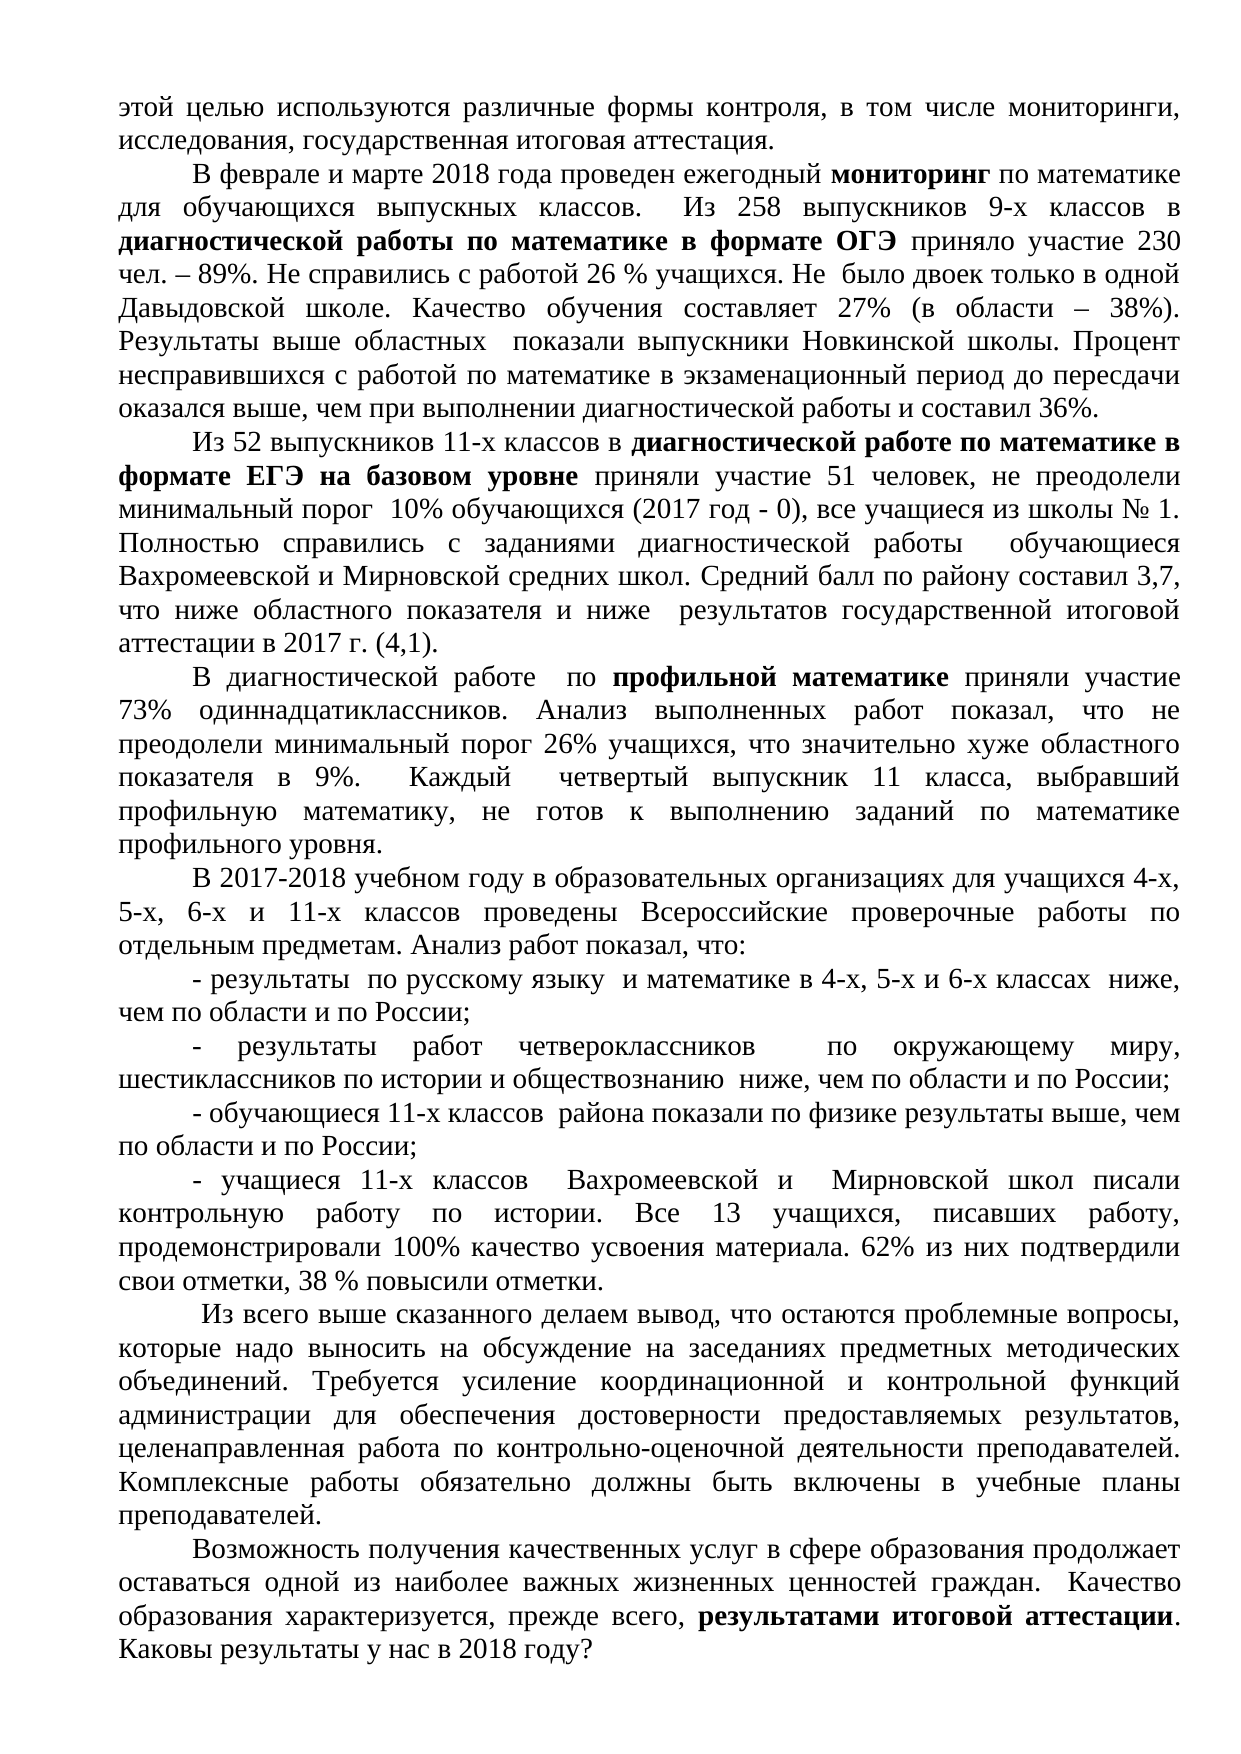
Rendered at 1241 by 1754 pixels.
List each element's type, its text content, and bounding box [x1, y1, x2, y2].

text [118, 89, 1181, 156]
text В диагностической работе по профильной математике приняли участие 73% одиннадцатиклассников. Анализ выполненных работ показал, что не преодолели минимальный порог 26% учащихся, что значительно хуже областного показателя в 9%. Каждый четвертый выпускник 11 класса, выбравший профильную математику, не готов к выполнению заданий по математике профильного уровня. [118, 659, 1181, 860]
text Возможность получения качественных услуг в сфере образования продолжает оставаться одной из наиболее важных жизненных ценностей граждан. Качество образования характеризуется, прежде всего, результатами итоговой аттестации. Каковы результаты у нас в 2018 году? [118, 1531, 1181, 1665]
text - результаты работ четвероклассников по окружающему миру, шестиклассников по истории и обществознанию ниже, чем по области и по России; [118, 1028, 1181, 1095]
text - обучающиеся 11-х классов района показали по физике результаты выше, чем по области и по России; [118, 1095, 1181, 1162]
text В феврале и марте 2018 года проведен ежегодный мониторинг по математике для обучающихся выпускных классов. Из 258 выпускников 9-х классов в диагностической работы по математике в формате ОГЭ приняло участие 230 чел. – 89%. Не справились с работой 26 % учащихся. Не было двоек только в одной Давыдовской школе. Качество обучения составляет 27% (в области – 38%). Результаты выше областных показали выпускники Новкинской школы. Процент несправившихся с работой по математике в экзаменационный период до пересдачи оказался выше, чем при выполнении диагностической работы и составил 36%. [118, 156, 1181, 424]
text Из 52 выпускников 11-х классов в диагностической работе по математике в формате ЕГЭ на базовом уровне приняли участие 51 человек, не преодолели минимальный порог 10% обучающихся (2017 год - 0), все учащиеся из школы № 1. Полностью справились с заданиями диагностической работы обучающиеся Вахромеевской и Мирновской средних школ. Средний балл по району составил 3,7, что ниже областного показателя и ниже результатов государственной итоговой аттестации в 2017 г. (4,1). [118, 424, 1181, 659]
text Из всего выше сказанного делаем вывод, что остаются проблемные вопросы, которые надо выносить на обсуждение на заседаниях предметных методических объединений. Требуется усиление координационной и контрольной функций администрации для обеспечения достоверности предоставляемых результатов, целенаправленная работа по контрольно-оценочной деятельности преподавателей. Комплексные работы обязательно должны быть включены в учебные планы преподавателей. [118, 1296, 1181, 1531]
text В 2017-2018 учебном году в образовательных организациях для учащихся 4-х, 5-х, 6-х и 11-х классов проведены Всероссийские проверочные работы по отдельным предметам. Анализ работ показал, что: [118, 860, 1181, 961]
text - результаты по русскому языку и математике в 4-х, 5-х и 6-х классах ниже, чем по области и по России; [118, 961, 1181, 1028]
text - учащиеся 11-х классов Вахромеевской и Мирновской школ писали контрольную работу по истории. Все 13 учащихся, писавших работу, продемонстрировали 100% качество усвоения материала. 62% из них подтвердили свои отметки, 38 % повысили отметки. [118, 1162, 1181, 1296]
